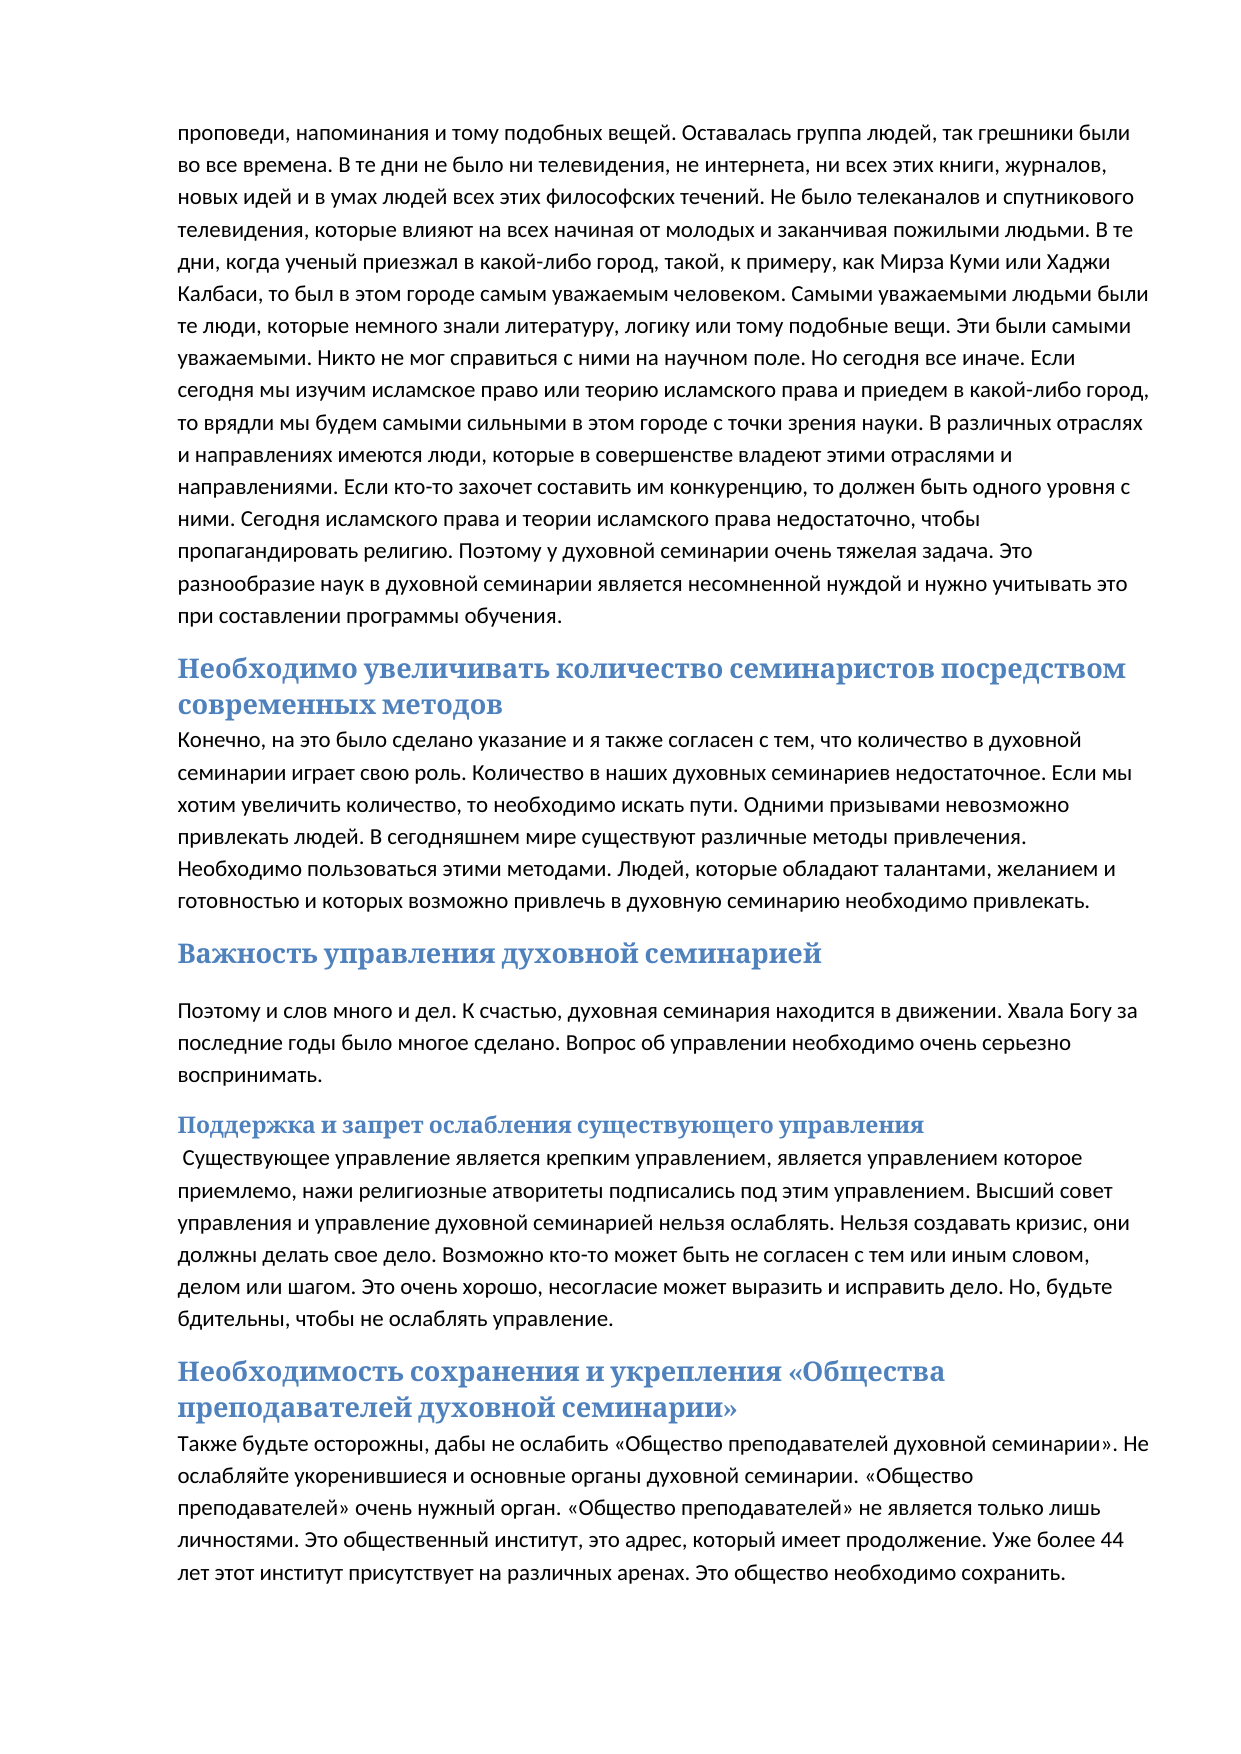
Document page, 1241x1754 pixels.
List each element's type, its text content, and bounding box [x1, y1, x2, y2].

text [177, 118, 1152, 629]
subtitle Необходимость сохранения и укрепления «Общества преподавателей духовной семинарии» [177, 1357, 1152, 1424]
text Важность управления духовной семинарией [177, 939, 1152, 971]
text Конечно, на это было сделано указание и я также согласен с тем, что количество в духовной семинарии играет свою роль. Количество в наших духовных семинариев недостаточное. Если мы хотим увеличить количество, то необходимо искать пути. Одними призывами невозможно привлекать людей. В сегодняшнем мире существуют различные методы привлечения. Необходимо пользоваться этими методами. Людей, которые обладают талантами, желанием и готовностью и которых возможно привлечь в духовную семинарию необходимо привлекать. [177, 725, 1152, 914]
text Поэтому и слов много и дел. К счастью, духовная семинария находится в движении. Хвала Богу за последние годы было многое сделано. Вопрос об управлении необходимо очень серьезно воспринимать. [177, 996, 1152, 1088]
text Существующее управление является крепким управлением, является управлением которое приемлемо, нажи религиозные атворитеты подписались под этим управлением. Высший совет управления и управление духовной семинарией нельзя ослаблять. Нельзя создавать кризис, они должны делать свое дело. Возможно кто-то может быть не согласен с тем или иным словом, делом или шагом. Это очень хорошо, несогласие может выразить и исправить дело. Но, будьте бдительны, чтобы не ослаблять управление. [177, 1143, 1152, 1332]
subtitle Необходимо увеличивать количество семинаристов посредством современных методов [177, 654, 1152, 721]
text Также будьте осторожны, дабы не ослабить «Общество преподавателей духовной семинарии». Не ослабляйте укоренившиеся и основные органы духовной семинарии. «Общество преподавателей» очень нужный орган. «Общество преподавателей» не является только лишь личностями. Это общественный институт, это адрес, который имеет продолжение. Уже более 44 лет этот институт присутствует на различных аренах. Это общество необходимо сохранить. [177, 1429, 1152, 1586]
subtitle Поддержка и запрет ослабления существующего управления [177, 1113, 1152, 1140]
